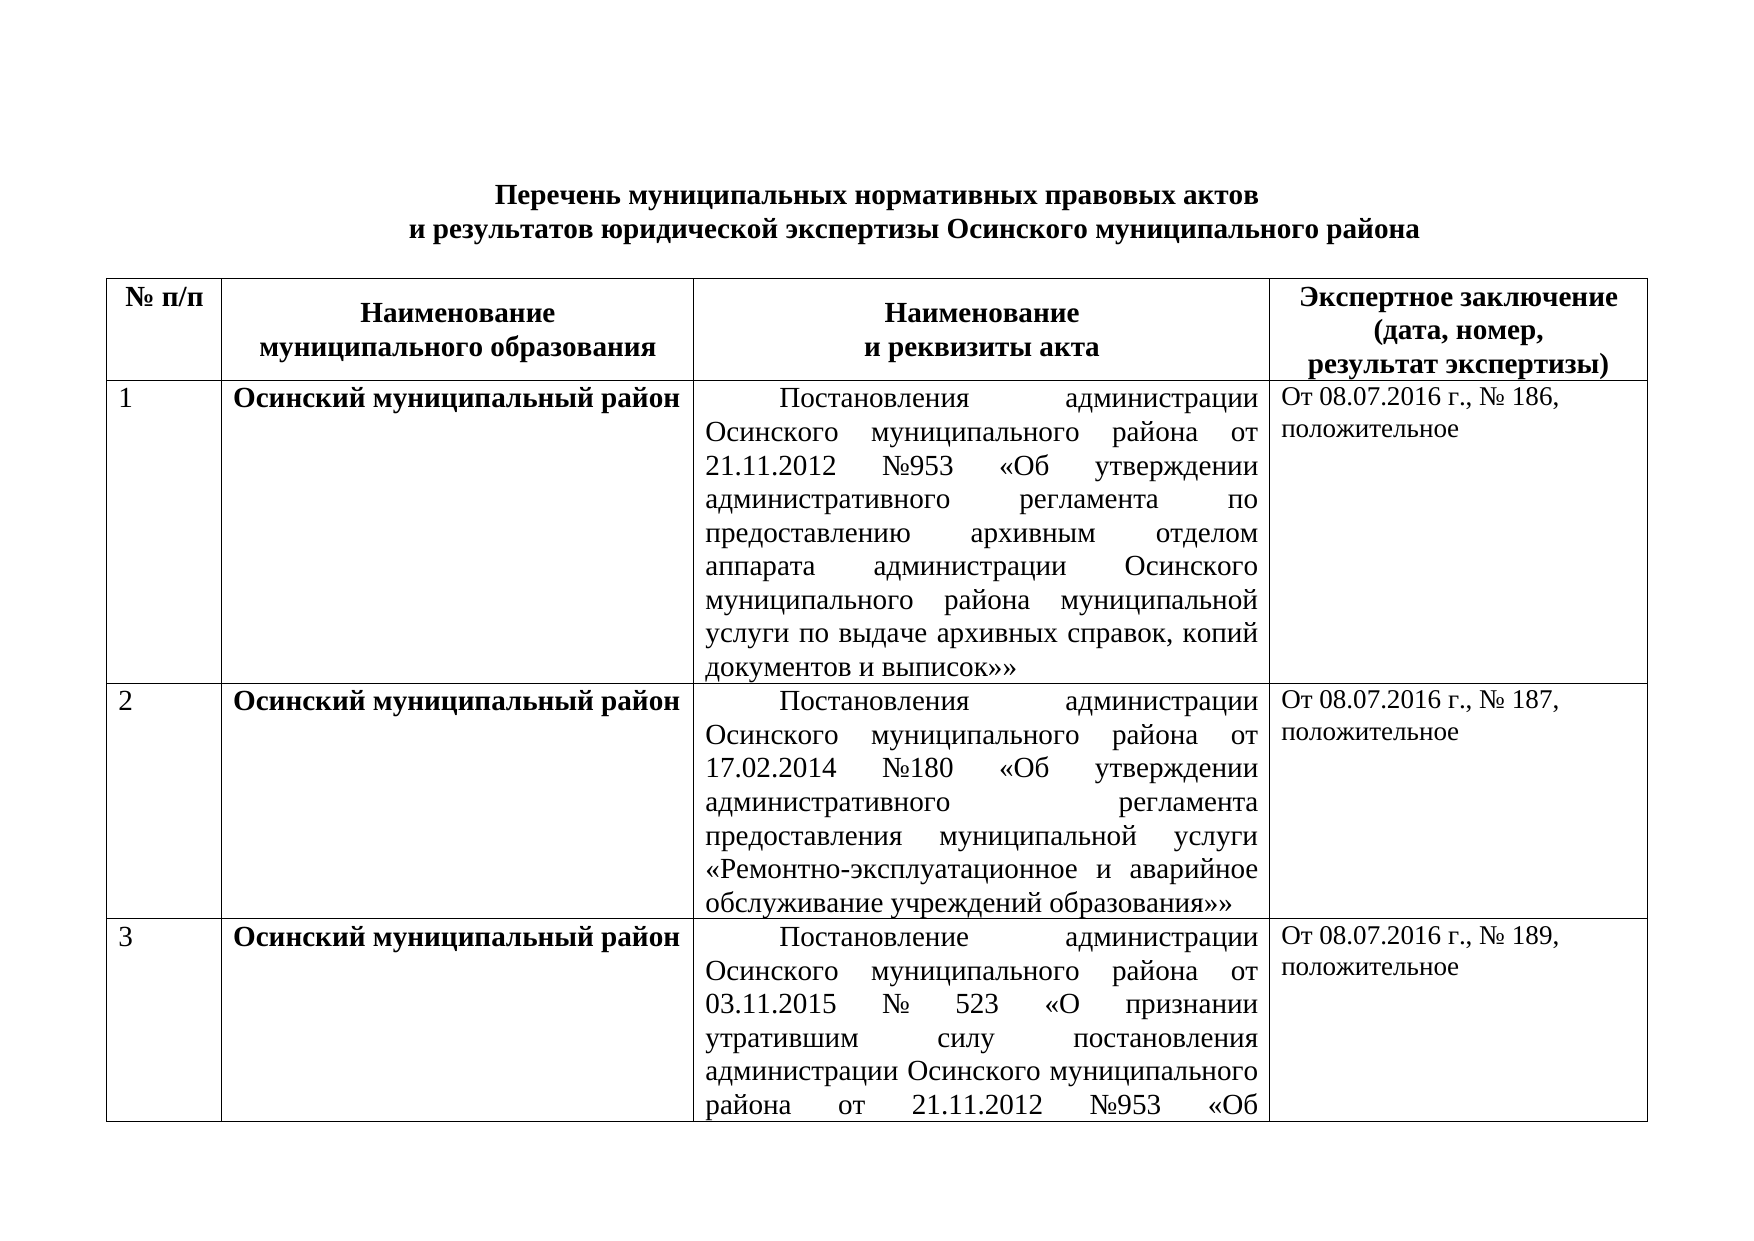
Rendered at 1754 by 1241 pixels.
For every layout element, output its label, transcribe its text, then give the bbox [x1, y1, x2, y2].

table_cell 2 [107, 684, 221, 918]
table_cell От 08.07.2016 г., № 187, положительное [1270, 684, 1647, 918]
table_header Наименование и реквизиты акта [694, 279, 1269, 379]
table_cell 3 [107, 919, 221, 1121]
table_cell Осинский муниципальный район [222, 684, 693, 918]
table_header № п/п [107, 279, 221, 379]
table_cell Постановления администрации Осинского муниципального района от 17.02.2014 №180 «Об утверждении административного регламента предоставления муниципальной услуги «Ремонтно-эксплуатационное и аварийное обслуживание учреждений образования»» [694, 684, 1269, 918]
table_cell Осинский муниципальный район [222, 381, 693, 682]
table_cell 1 [107, 381, 221, 682]
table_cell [1270, 919, 1647, 1121]
table_cell Постановления администрации Осинского муниципального района от 21.11.2012 №953 «Об утверждении административного регламента по предоставлению архивным отделом аппарата администрации Осинского муниципального района муниципальной услуги по выдаче архивных справок, копий документов и выписок»» [694, 381, 1269, 682]
table_header Наименование муниципального образования [222, 279, 693, 379]
table_header Экспертное заключение (дата, номер, результат экспертизы) [1270, 279, 1647, 379]
table_cell От 08.07.2016 г., № 186, положительное [1270, 381, 1647, 682]
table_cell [222, 919, 693, 1121]
text Перечень муниципальных нормативных правовых актов [118, 177, 1636, 211]
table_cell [694, 919, 1269, 1121]
text и результатов юридической экспертизы Осинского муниципального района [118, 211, 1636, 244]
